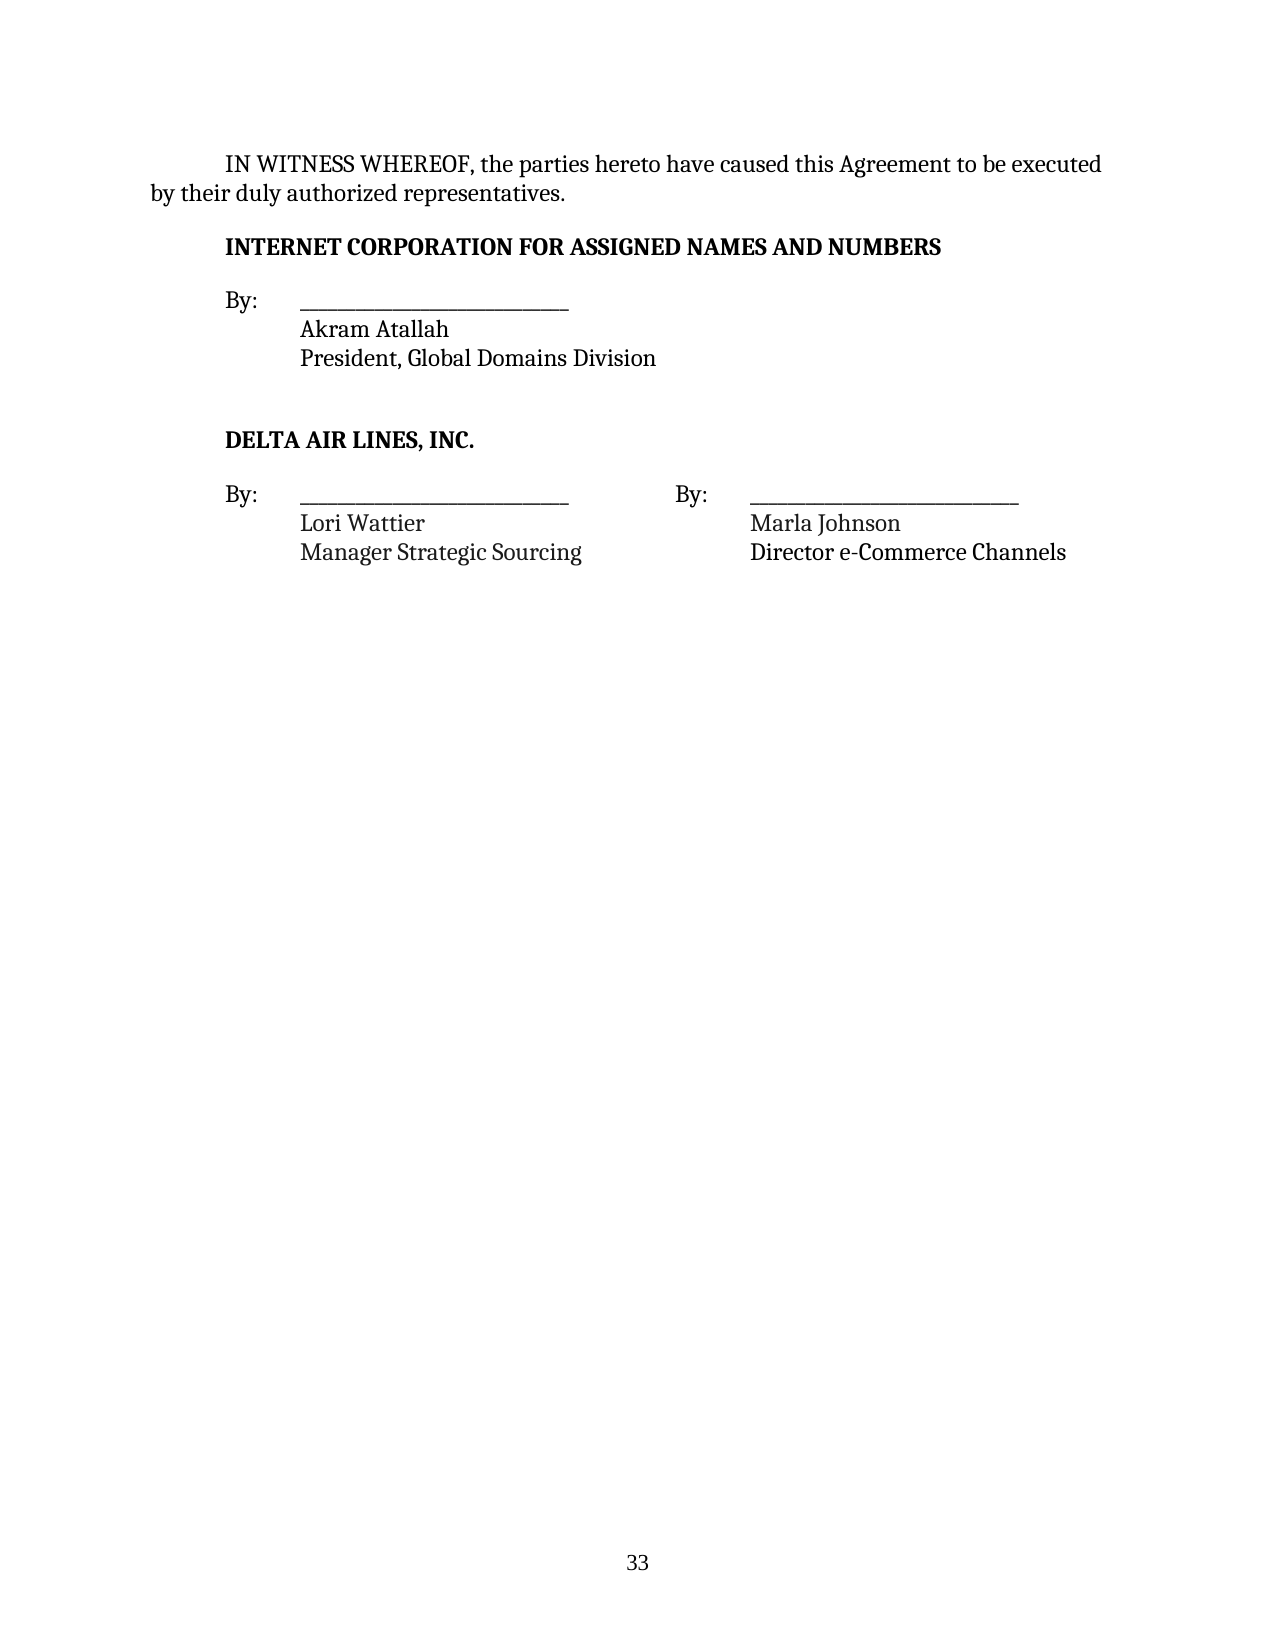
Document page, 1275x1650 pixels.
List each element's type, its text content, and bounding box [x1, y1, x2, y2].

text By: _____________________________ Akram Atallah President, Global Domains Division [225, 286, 1125, 401]
text Manager Strategic Sourcing Director e-Commerce Channels [225, 537, 1125, 595]
text DELTA AIR LINES, INC. [150, 426, 1125, 455]
text By: _____________________________ By: _____________________________ Lori Wattier Marla Johnson [225, 480, 1125, 537]
text IN WITNESS WHEREOF, the parties hereto have caused this Agreement to be executed by their duly authorized representatives. [150, 150, 1125, 207]
text INTERNET CORPORATION FOR ASSIGNED NAMES AND NUMBERS [150, 232, 1125, 261]
